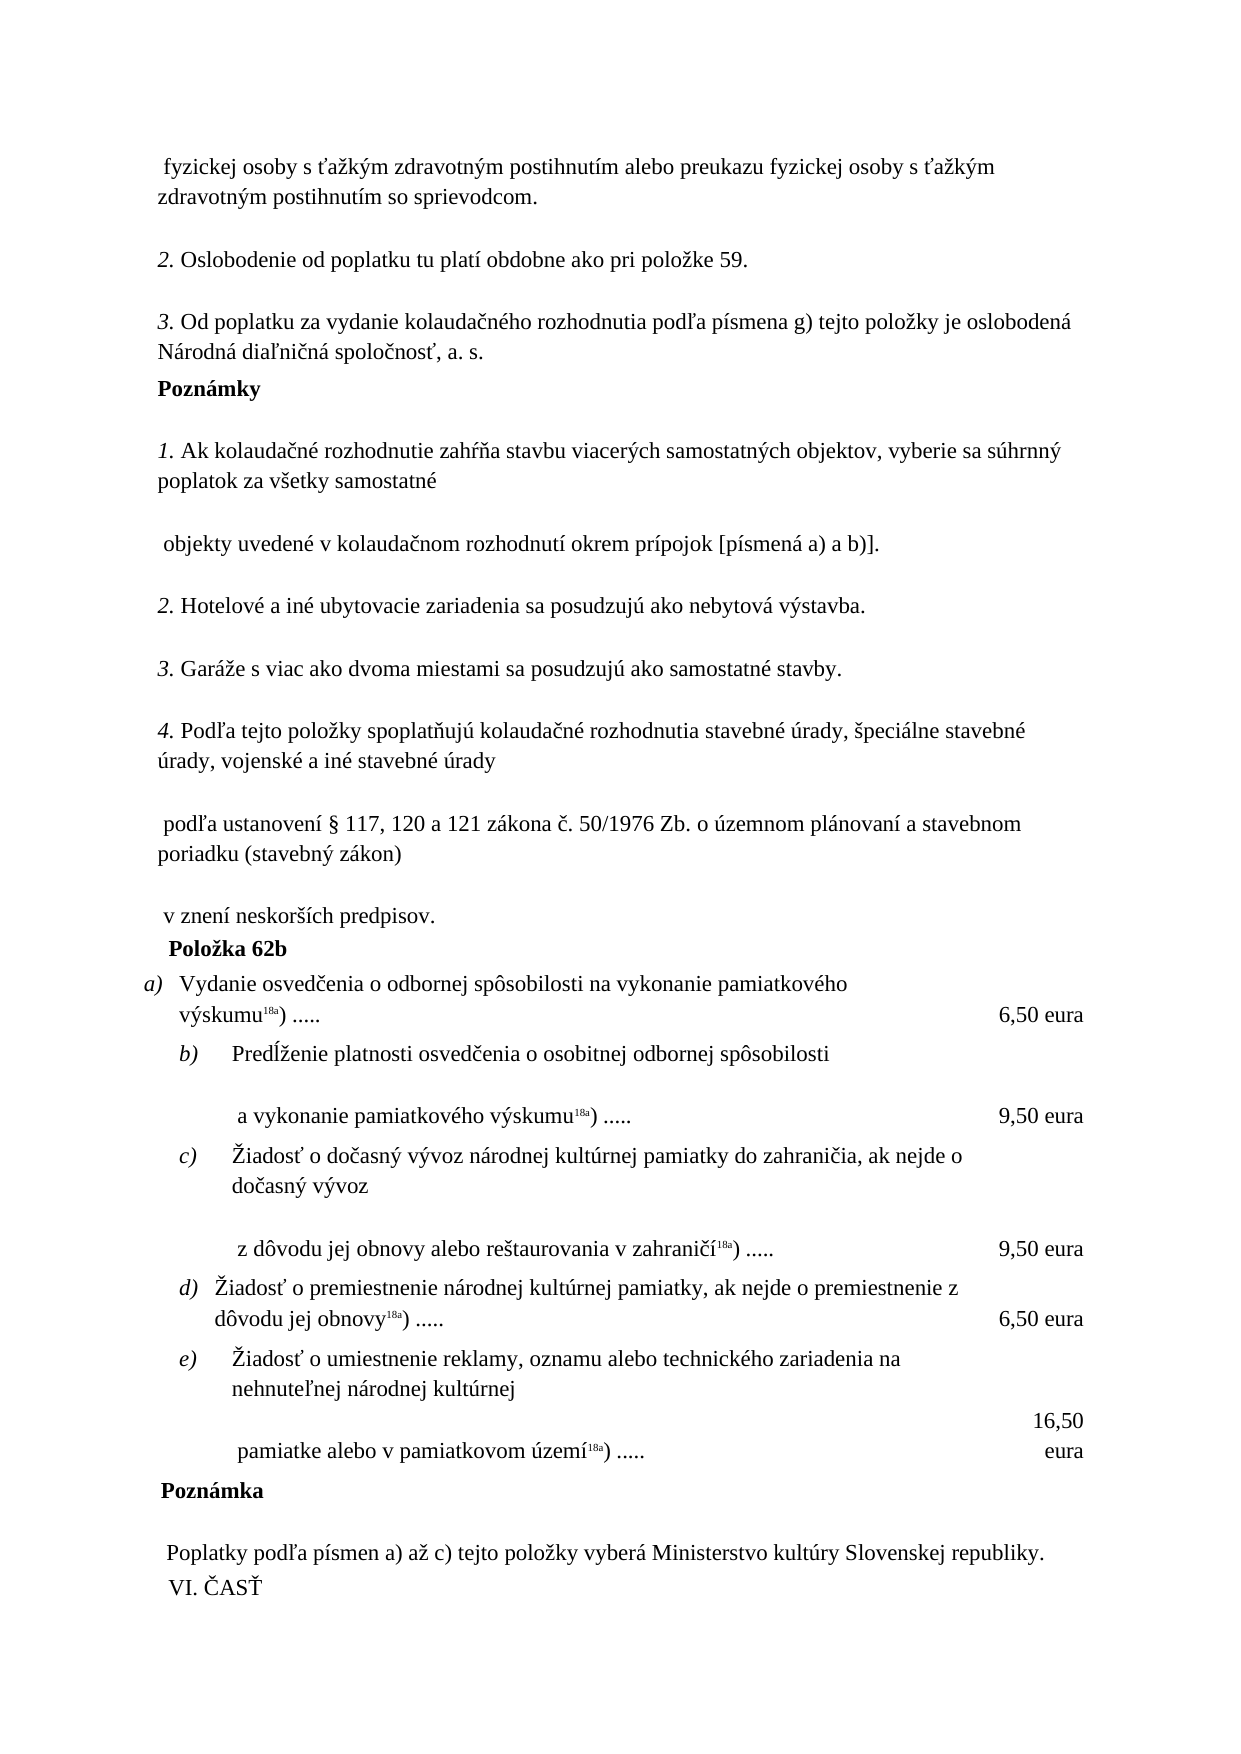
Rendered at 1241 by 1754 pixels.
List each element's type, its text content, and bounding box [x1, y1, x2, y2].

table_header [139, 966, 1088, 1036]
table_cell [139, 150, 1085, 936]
text VI. ČASŤ [162, 1574, 1090, 1601]
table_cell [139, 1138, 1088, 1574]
text Položka 62b [162, 936, 1090, 962]
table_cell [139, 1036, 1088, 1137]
